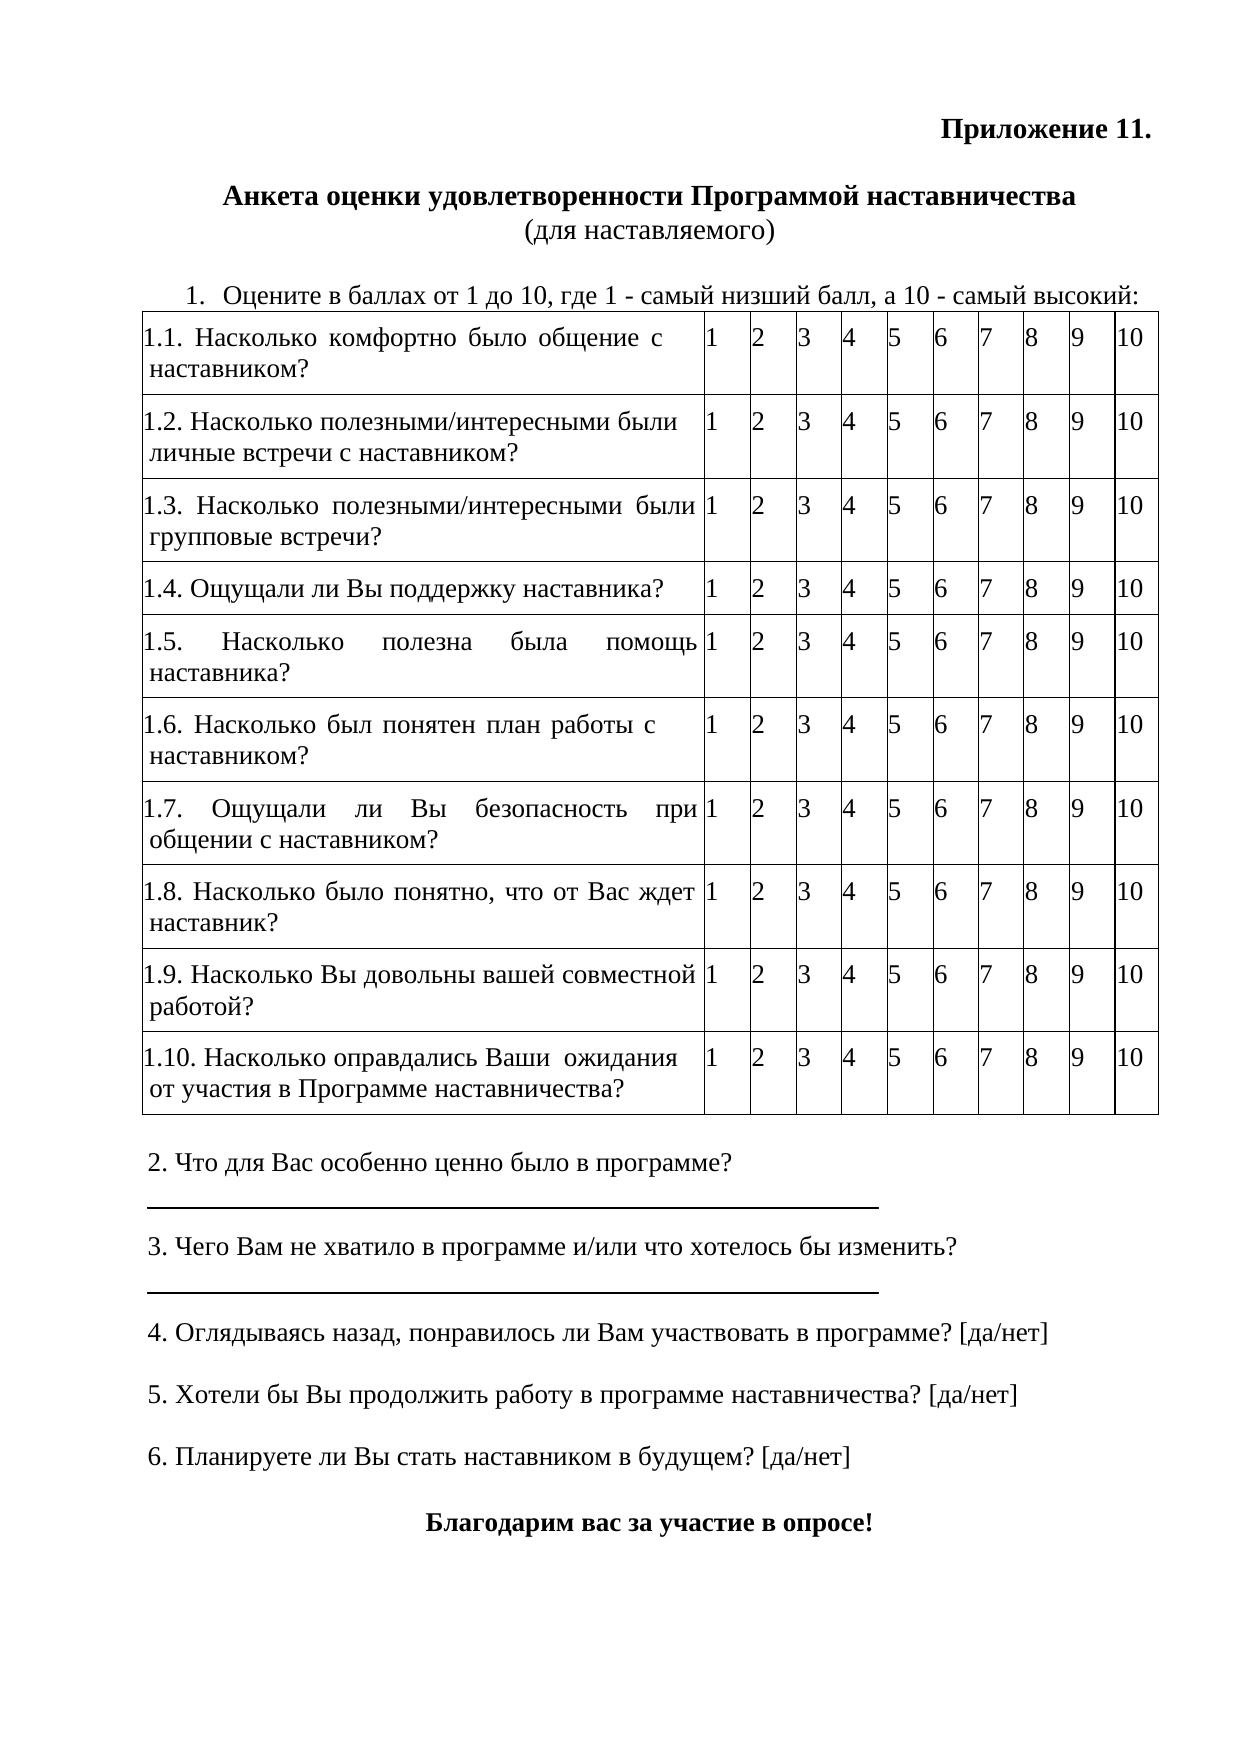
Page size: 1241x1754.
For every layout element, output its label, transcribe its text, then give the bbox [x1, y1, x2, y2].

table_cell 6 [934, 562, 978, 613]
table_cell 6 [934, 865, 978, 947]
table_cell 3 [797, 395, 841, 478]
table_cell 3 [797, 1032, 841, 1114]
list Оцените в баллах от 1 до 10, где 1 - самый низший балл, а 10 - самый высокий: [185, 279, 1209, 310]
table_cell 5 [888, 615, 933, 697]
table_cell 5 [888, 865, 933, 947]
table_header 8 [1024, 312, 1069, 394]
table_cell 8 [1024, 1032, 1069, 1114]
table_cell 6 [934, 1032, 978, 1114]
text Благодарим вас за участие в опросе! [92, 1506, 1207, 1537]
table_cell 1 [705, 782, 750, 864]
table_cell 5 [888, 562, 933, 613]
table_cell 1.6. Насколько был понятен план работы с наставником? [143, 698, 704, 781]
table_cell 6 [934, 395, 978, 478]
table_cell 4 [842, 395, 887, 478]
table_cell 6 [934, 782, 978, 864]
list Планируете ли Вы стать наставником в будущем? [да/нет] [147, 1440, 1209, 1471]
table_cell 2 [751, 479, 796, 561]
table_header 10 [1116, 312, 1158, 394]
table_header 5 [888, 312, 933, 394]
table_cell 5 [888, 1032, 933, 1114]
table_cell 1 [705, 479, 750, 561]
table_cell 8 [1024, 949, 1069, 1031]
subtitle Анкета оценки удовлетворенности Программой наставничества [92, 178, 1206, 212]
table_cell 1 [705, 698, 750, 781]
table_cell 1 [705, 865, 750, 947]
table_header 6 [934, 312, 978, 394]
list Хотели бы Вы продолжить работу в программе наставничества? [да/нет] [147, 1378, 1209, 1409]
table_cell 8 [1024, 615, 1069, 697]
table_cell 1.5. Насколько полезна была помощь наставника? [143, 615, 704, 697]
table_cell 9 [1070, 782, 1114, 864]
table_cell 7 [979, 562, 1023, 613]
table_cell 3 [797, 479, 841, 561]
table_header 9 [1070, 312, 1114, 394]
table_cell 10 [1116, 1032, 1158, 1114]
table_cell 3 [797, 615, 841, 697]
table_cell 1.2. Насколько полезными/интересными были личные встречи с наставником? [143, 395, 704, 478]
table_header 7 [979, 312, 1023, 394]
table_cell 7 [979, 865, 1023, 947]
table_cell 1.3. Насколько полезными/интересными были групповые встречи? [143, 479, 704, 561]
table_cell 9 [1070, 865, 1114, 947]
table_header 1.1. Насколько комфортно было общение с наставником? [143, 312, 704, 394]
table_cell 10 [1116, 479, 1158, 561]
table_cell 4 [842, 865, 887, 947]
table_cell 2 [751, 782, 796, 864]
table_cell 3 [797, 562, 841, 613]
table_cell 8 [1024, 479, 1069, 561]
list Чего Вам не хватило в программе и/или что хотелось бы изменить? [147, 1231, 1209, 1262]
table_cell 2 [751, 698, 796, 781]
table_cell 9 [1070, 949, 1114, 1031]
table_cell 9 [1070, 615, 1114, 697]
table_cell 8 [1024, 562, 1069, 613]
table_cell 1 [705, 1032, 750, 1114]
table_cell 3 [797, 949, 841, 1031]
table_cell 10 [1116, 865, 1158, 947]
table_cell 8 [1024, 865, 1069, 947]
table_cell 3 [797, 865, 841, 947]
table_cell 10 [1116, 782, 1158, 864]
table_cell 4 [842, 615, 887, 697]
table_header 1 [705, 312, 750, 394]
table_cell 6 [934, 615, 978, 697]
table_cell 3 [797, 698, 841, 781]
table_cell 5 [888, 782, 933, 864]
table_cell 4 [842, 782, 887, 864]
table_cell 10 [1116, 615, 1158, 697]
table_cell 5 [888, 479, 933, 561]
table_cell 9 [1070, 395, 1114, 478]
table_cell 2 [751, 865, 796, 947]
table_cell 10 [1116, 949, 1158, 1031]
table_cell 7 [979, 615, 1023, 697]
table_cell 1 [705, 395, 750, 478]
list Оглядываясь назад, понравилось ли Вам участвовать в программе? [да/нет] [147, 1316, 1209, 1347]
table_cell 8 [1024, 395, 1069, 478]
table_cell 8 [1024, 782, 1069, 864]
table_cell 2 [751, 562, 796, 613]
table_cell 4 [842, 562, 887, 613]
table_cell 9 [1070, 562, 1114, 613]
table_cell 1.10. Насколько оправдались Ваши ожидания от участия в Программе наставничества? [143, 1032, 704, 1114]
table_cell 2 [751, 1032, 796, 1114]
table_cell 5 [888, 698, 933, 781]
table_cell 1.7. Ощущали ли Вы безопасность при общении с наставником? [143, 782, 704, 864]
table_cell 4 [842, 1032, 887, 1114]
text (для наставляемого) [92, 212, 1208, 245]
table_cell 7 [979, 1032, 1023, 1114]
table_cell 10 [1116, 698, 1158, 781]
text Приложение 11. [92, 111, 1151, 144]
table_cell 9 [1070, 479, 1114, 561]
table_cell 9 [1070, 698, 1114, 781]
table_cell 7 [979, 395, 1023, 478]
table_cell 5 [888, 395, 933, 478]
table_header 3 [797, 312, 841, 394]
table_cell 10 [1116, 395, 1158, 478]
table_cell 6 [934, 698, 978, 781]
table_cell 7 [979, 949, 1023, 1031]
table_cell 4 [842, 698, 887, 781]
table_header 4 [842, 312, 887, 394]
table_cell 2 [751, 949, 796, 1031]
table_cell 2 [751, 395, 796, 478]
table_cell 1 [705, 949, 750, 1031]
table_cell 7 [979, 698, 1023, 781]
table_cell 3 [797, 782, 841, 864]
list Что для Вас особенно ценно было в программе? [147, 1146, 1209, 1177]
table_cell 1.4. Ощущали ли Вы поддержку наставника? [143, 562, 704, 613]
table_cell 4 [842, 949, 887, 1031]
table_cell 9 [1070, 1032, 1114, 1114]
table_cell 1.8. Насколько было понятно, что от Вас ждет наставник? [143, 865, 704, 947]
table_cell 7 [979, 479, 1023, 561]
table_cell 2 [751, 615, 796, 697]
table_header 2 [751, 312, 796, 394]
table_cell 1.9. Насколько Вы довольны вашей совместной работой? [143, 949, 704, 1031]
table_cell 6 [934, 949, 978, 1031]
table_cell 6 [934, 479, 978, 561]
table_cell 5 [888, 949, 933, 1031]
table_cell 7 [979, 782, 1023, 864]
table_cell 1 [705, 615, 750, 697]
table_cell 4 [842, 479, 887, 561]
table_cell 8 [1024, 698, 1069, 781]
table_cell 10 [1116, 562, 1158, 613]
table_cell 1 [705, 562, 750, 613]
